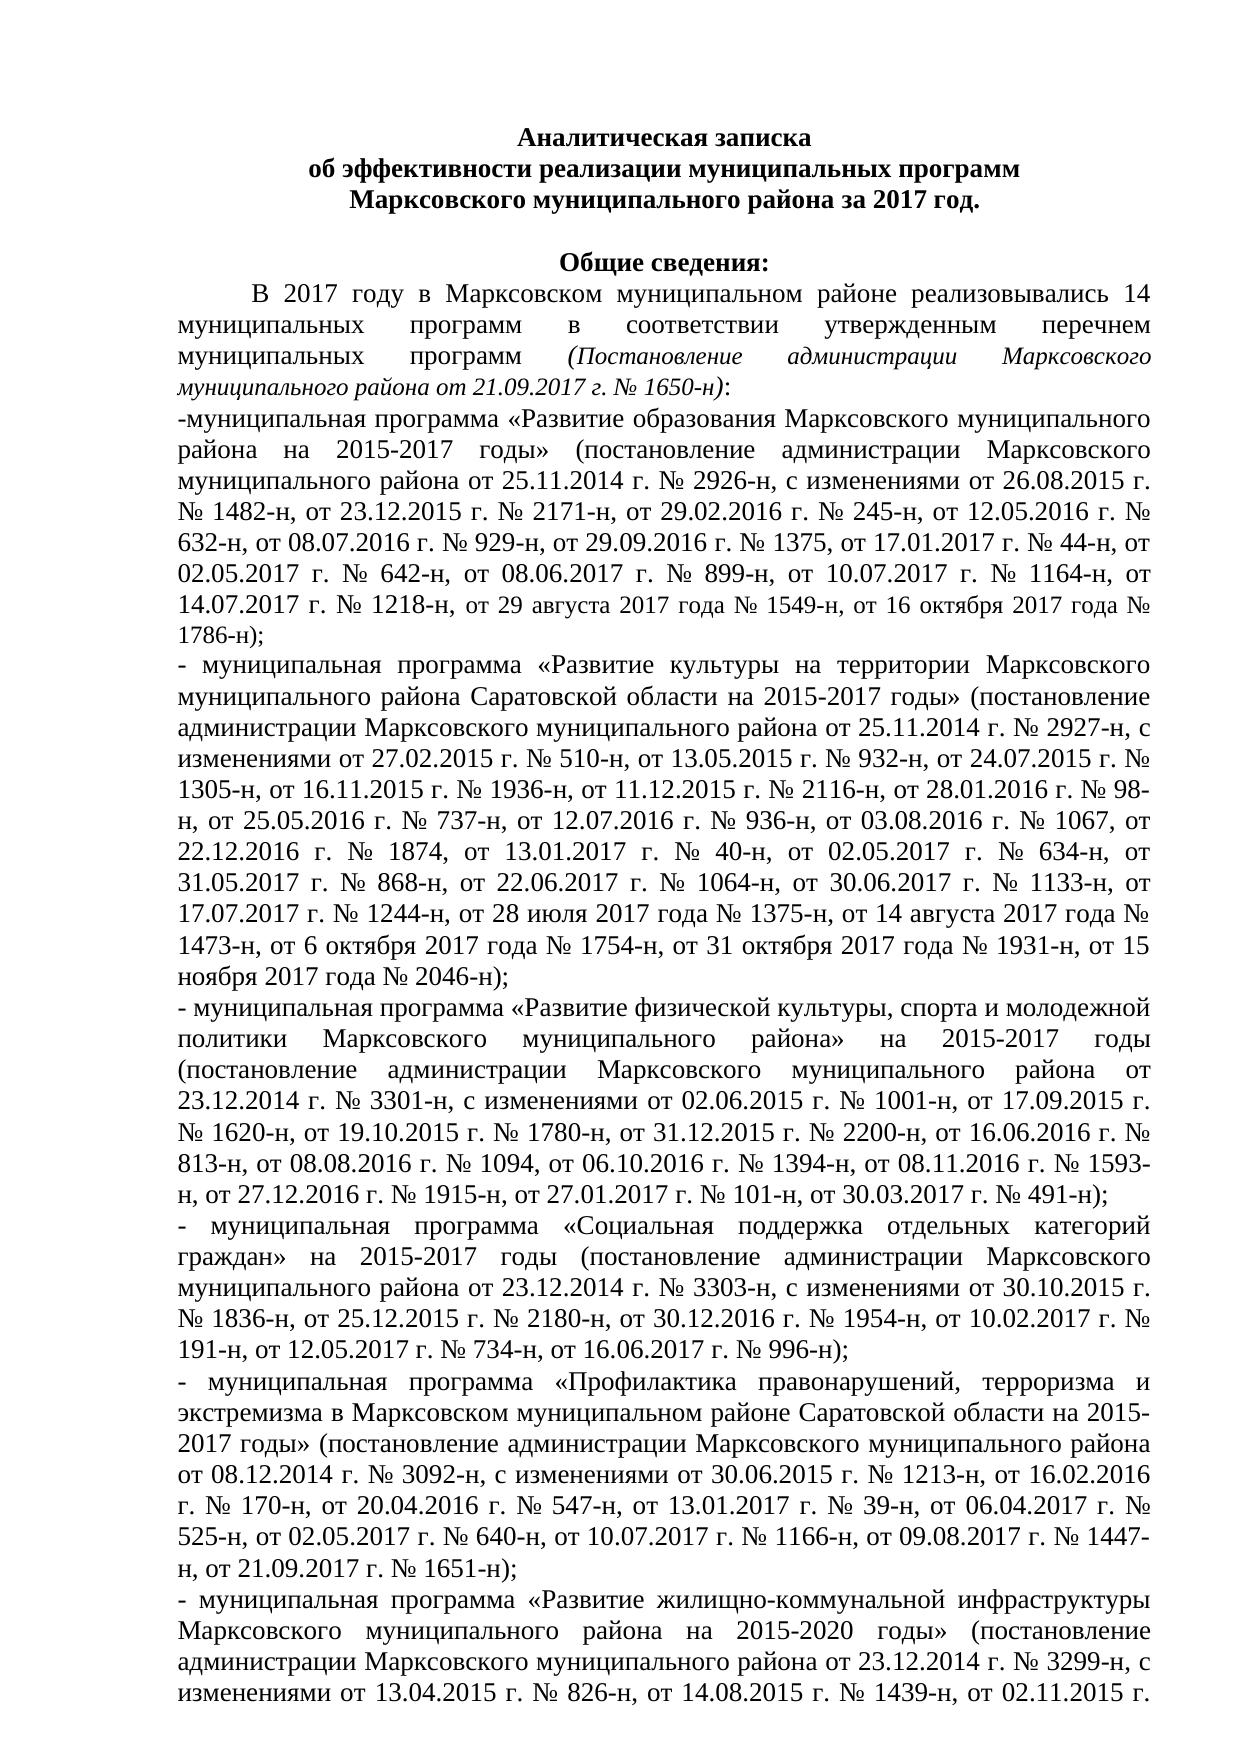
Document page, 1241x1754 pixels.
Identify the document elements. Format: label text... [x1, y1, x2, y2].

text Аналитическая записка [177, 121, 1152, 152]
text - муниципальная программа «Социальная поддержка отдельных категорий граждан» на 2015-2017 годы (постановление администрации Марксовского муниципального района от 23.12.2014 г. № 3303-н, с изменениями от 30.10.2015 г. № 1836-н, от 25.12.2015 г. № 2180-н, от 30.12.2016 г. № 1954-н, от 10.02.2017 г. № 191-н, от 12.05.2017 г. № 734-н, от 16.06.2017 г. № 996-н); [177, 1209, 1152, 1365]
text - муниципальная программа «Профилактика правонарушений, терроризма и экстремизма в Марксовском муниципальном районе Саратовской области на 2015-2017 годы» (постановление администрации Марксовского муниципального района от 08.12.2014 г. № 3092-н, с изменениями от 30.06.2015 г. № 1213-н, от 16.02.2016 г. № 170-н, от 20.04.2016 г. № 547-н, от 13.01.2017 г. № 39-н, от 06.04.2017 г. № 525-н, от 02.05.2017 г. № 640-н, от 10.07.2017 г. № 1166-н, от 09.08.2017 г. № 1447-н, от 21.09.2017 г. № 1651-н); [177, 1365, 1152, 1583]
text - муниципальная программа «Развитие физической культуры, спорта и молодежной политики Марксовского муниципального района» на 2015-2017 годы (постановление администрации Марксовского муниципального района от 23.12.2014 г. № 3301-н, с изменениями от 02.06.2015 г. № 1001-н, от 17.09.2015 г. № 1620-н, от 19.10.2015 г. № 1780-н, от 31.12.2015 г. № 2200-н, от 16.06.2016 г. № 813-н, от 08.08.2016 г. № 1094, от 06.10.2016 г. № 1394-н, от 08.11.2016 г. № 1593-н, от 27.12.2016 г. № 1915-н, от 27.01.2017 г. № 101-н, от 30.03.2017 г. № 491-н); [177, 991, 1152, 1209]
text -муниципальная программа «Развитие образования Марксовского муниципального района на 2015-2017 годы» (постановление администрации Марксовского муниципального района от 25.11.2014 г. № 2926-н, с изменениями от 26.08.2015 г. № 1482-н, от 23.12.2015 г. № 2171-н, от 29.02.2016 г. № 245-н, от 12.05.2016 г. № 632-н, от 08.07.2016 г. № 929-н, от 29.09.2016 г. № 1375, от 17.01.2017 г. № 44-н, от 02.05.2017 г. № 642-н, от 08.06.2017 г. № 899-н, от 10.07.2017 г. № 1164-н, от 14.07.2017 г. № 1218-н, от 29 августа 2017 года № 1549-н, от 16 октября 2017 года № 1786-н); [177, 402, 1152, 648]
text - муниципальная программа «Развитие культуры на территории Марксовского муниципального района Саратовской области на 2015-2017 годы» (постановление администрации Марксовского муниципального района от 25.11.2014 г. № 2927-н, с изменениями от 27.02.2015 г. № 510-н, от 13.05.2015 г. № 932-н, от 24.07.2015 г. № 1305-н, от 16.11.2015 г. № 1936-н, от 11.12.2015 г. № 2116-н, от 28.01.2016 г. № 98-н, от 25.05.2016 г. № 737-н, от 12.07.2016 г. № 936-н, от 03.08.2016 г. № 1067, от 22.12.2016 г. № 1874, от 13.01.2017 г. № 40-н, от 02.05.2017 г. № 634-н, от 31.05.2017 г. № 868-н, от 22.06.2017 г. № 1064-н, от 30.06.2017 г. № 1133-н, от 17.07.2017 г. № 1244-н, от 28 июля 2017 года № 1375-н, от 14 августа 2017 года № 1473-н, от 6 октября 2017 года № 1754-н, от 31 октября 2017 года № 1931-н, от 15 ноября 2017 года № 2046-н); [177, 648, 1152, 991]
text Марксовского муниципального района за 2017 год. [177, 184, 1152, 215]
text Общие сведения: [177, 246, 1152, 277]
text В 2017 году в Марксовском муниципальном районе реализовывались 14 муниципальных программ в соответствии утвержденным перечнем муниципальных программ (Постановление администрации Марксовского муниципального района от 21.09.2017 г. № 1650-н): [177, 277, 1152, 402]
text об эффективности реализации муниципальных программ [177, 152, 1152, 184]
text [177, 1583, 1152, 1707]
